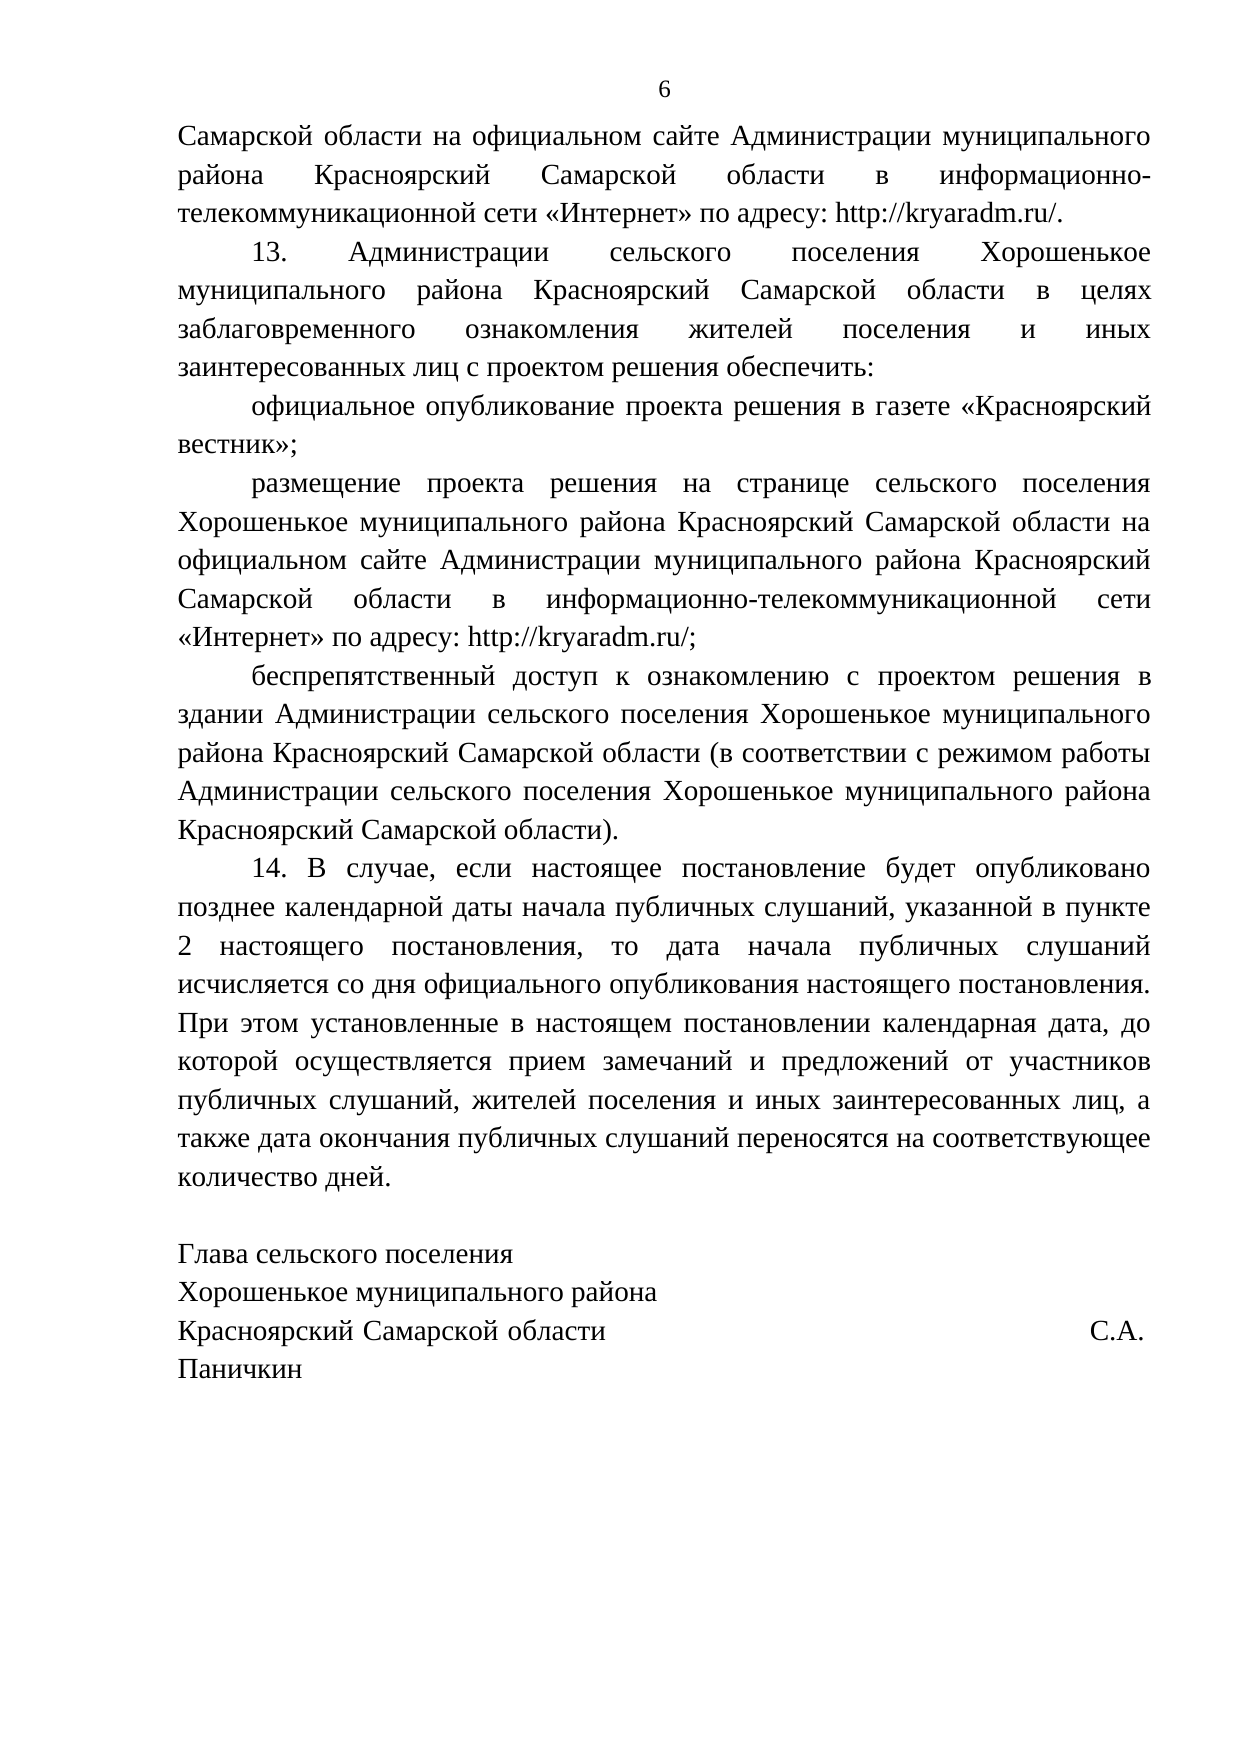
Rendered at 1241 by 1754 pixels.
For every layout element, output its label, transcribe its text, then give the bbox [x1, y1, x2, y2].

text Хорошенькое муниципального района [177, 1274, 1152, 1308]
text 13. Администрации сельского поселения Хорошенькое муниципального района Красноярский Самарской области в целях заблаговременного ознакомления жителей поселения и иных заинтересованных лиц с проектом решения обеспечить: [177, 234, 1152, 383]
text Глава сельского поселения [177, 1236, 1151, 1269]
text Красноярский Самарской области С.А. Паничкин [177, 1313, 1152, 1385]
text официальное опубликование проекта решения в газете «Красноярский вестник»; [177, 388, 1152, 460]
text размещение проекта решения на странице сельского поселения Хорошенькое муниципального района Красноярский Самарской области на официальном сайте Администрации муниципального района Красноярский Самарской области в информационно-телекоммуникационной сети «Интернет» по адресу: http://kryaradm.ru/; [177, 465, 1152, 653]
text беспрепятственный доступ к ознакомлению с проектом решения в здании Администрации сельского поселения Хорошенькое муниципального района Красноярский Самарской области (в соответствии с режимом работы Администрации сельского поселения Хорошенькое муниципального района Красноярский Самарской области). [177, 658, 1152, 846]
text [177, 118, 1152, 229]
text 14. В случае, если настоящее постановление будет опубликовано позднее календарной даты начала публичных слушаний, указанной в пункте 2 настоящего постановления, то дата начала публичных слушаний исчисляется со дня официального опубликования настоящего постановления. При этом установленные в настоящем постановлении календарная дата, до которой осуществляется прием замечаний и предложений от участников публичных слушаний, жителей поселения и иных заинтересованных лиц, а также дата окончания публичных слушаний переносятся на соответствующее количество дней. [177, 851, 1152, 1192]
